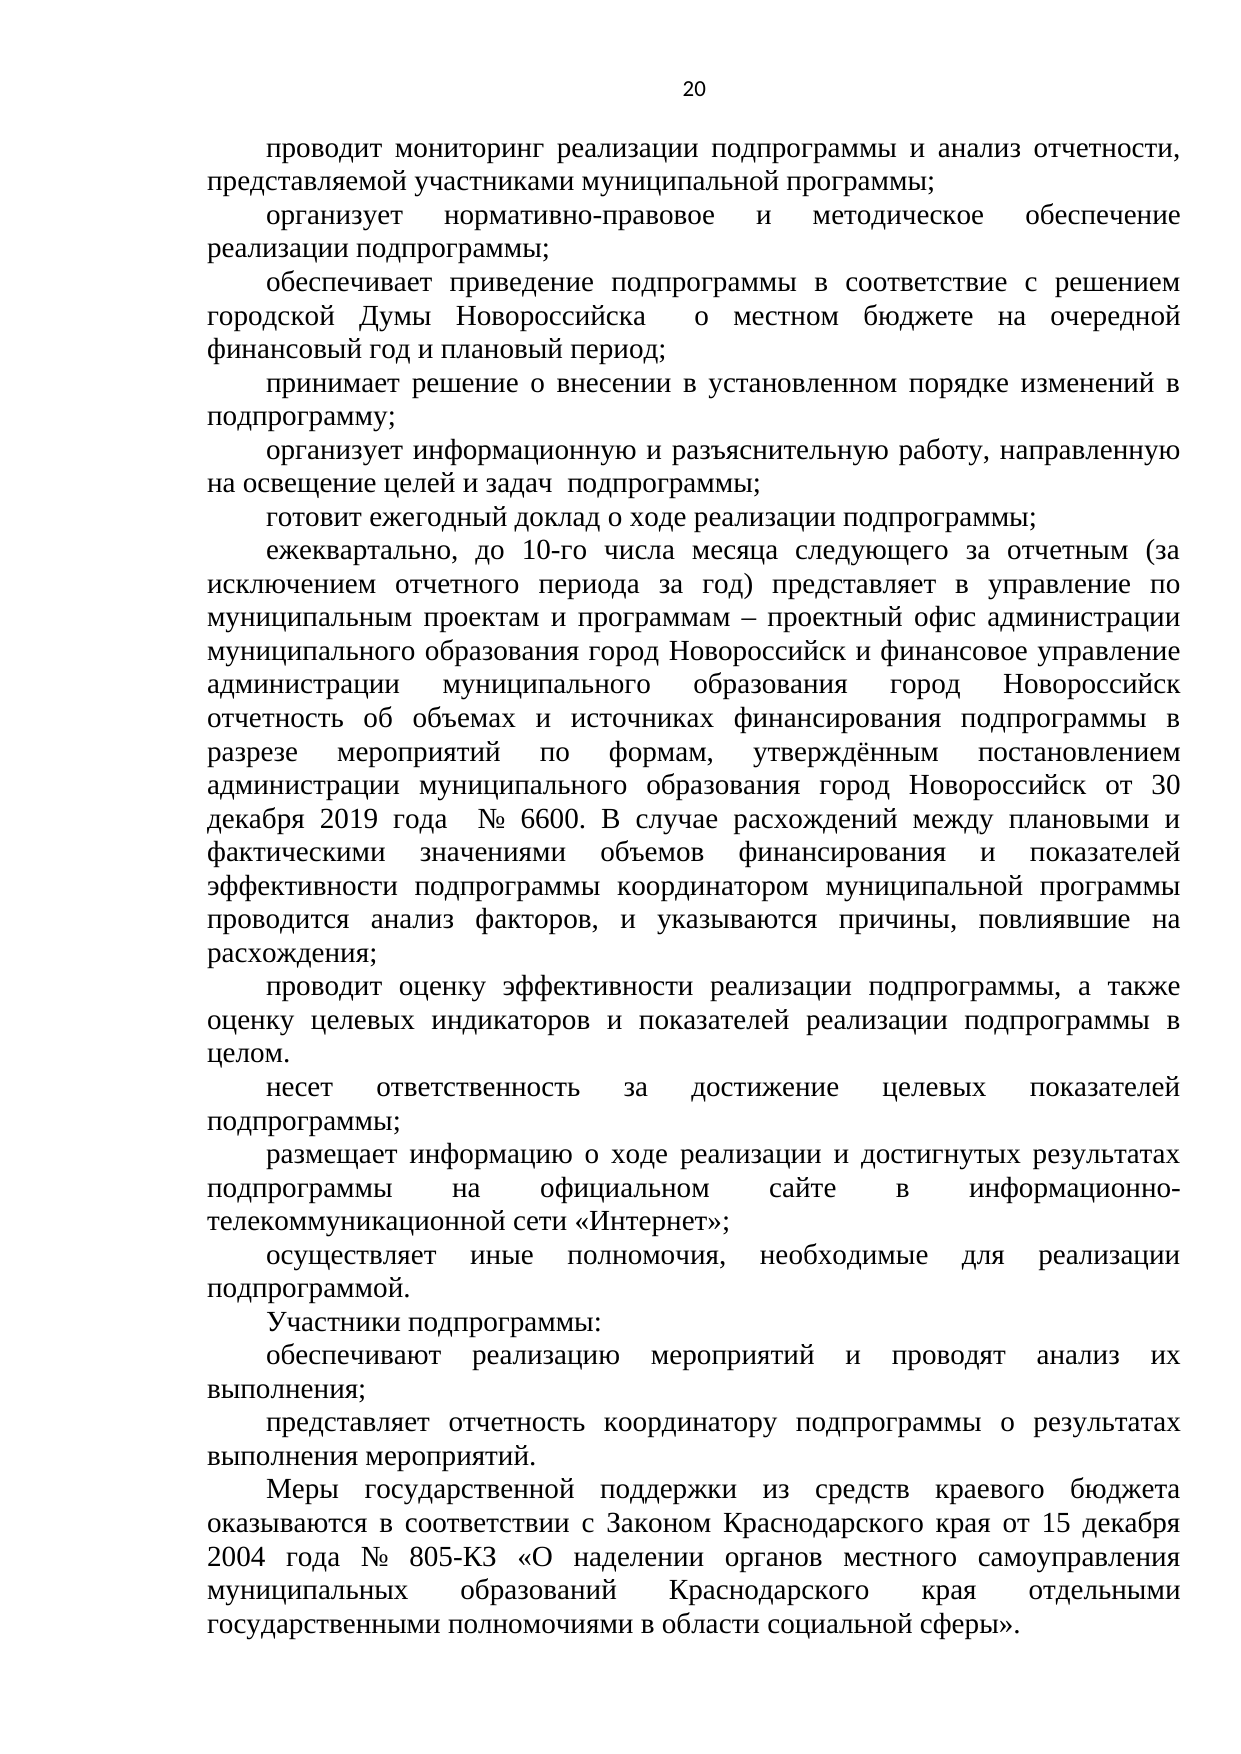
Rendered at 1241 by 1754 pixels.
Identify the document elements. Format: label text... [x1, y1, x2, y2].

text ежеквартально, до 10-го числа месяца следующего за отчетным (за исключением отчетного периода за год) представляет в управление по муниципальным проектам и программам – проектный офис администрации муниципального образования город Новороссийск и финансовое управление администрации муниципального образования город Новороссийск отчетность об объемах и источниках финансирования подпрограммы в разрезе мероприятий по формам, утверждённым постановлением администрации муниципального образования город Новороссийск от 30 декабря 2019 года № 6600. В случае расхождений между плановыми и фактическими значениями объемов финансирования и показателей эффективности подпрограммы координатором муниципальной программы проводится анализ факторов, и указываются причины, повлиявшие на расхождения; [207, 532, 1181, 968]
text организует нормативно-правовое и методическое обеспечение реализации подпрограммы; [207, 197, 1181, 264]
text принимает решение о внесении в установленном порядке изменений в подпрограмму; [207, 365, 1181, 432]
text организует информационную и разъяснительную работу, направленную на освещение целей и задач подпрограммы; [207, 432, 1181, 499]
text представляет отчетность координатору подпрограммы о результатах выполнения мероприятий. [207, 1404, 1181, 1472]
text проводит оценку эффективности реализации подпрограммы, а также оценку целевых индикаторов и показателей реализации подпрограммы в целом. [207, 968, 1181, 1069]
text проводит мониторинг реализации подпрограммы и анализ отчетности, представляемой участниками муниципальной программы; [207, 130, 1181, 197]
text несет ответственность за достижение целевых показателей подпрограммы; [207, 1069, 1181, 1136]
text обеспечивает приведение подпрограммы в соответствие с решением городской Думы Новороссийска о местном бюджете на очередной финансовый год и плановый период; [207, 264, 1181, 365]
text обеспечивают реализацию мероприятий и проводят анализ их выполнения; [207, 1337, 1181, 1404]
text Меры государственной поддержки из средств краевого бюджета оказываются в соответствии с Законом Краснодарского края от 15 декабря 2004 года № 805-КЗ «О наделении органов местного самоуправления муниципальных образований Краснодарского края отдельными государственными полномочиями в области социальной сферы». [207, 1472, 1181, 1639]
text готовит ежегодный доклад о ходе реализации подпрограммы; [207, 499, 1181, 532]
text Участники подпрограммы: [207, 1304, 1181, 1337]
text осуществляет иные полномочия, необходимые для реализации подпрограммой. [207, 1237, 1181, 1304]
text размещает информацию о ходе реализации и достигнутых результатах подпрограммы на официальном сайте в информационно-телекоммуникационной сети «Интернет»; [207, 1136, 1181, 1237]
